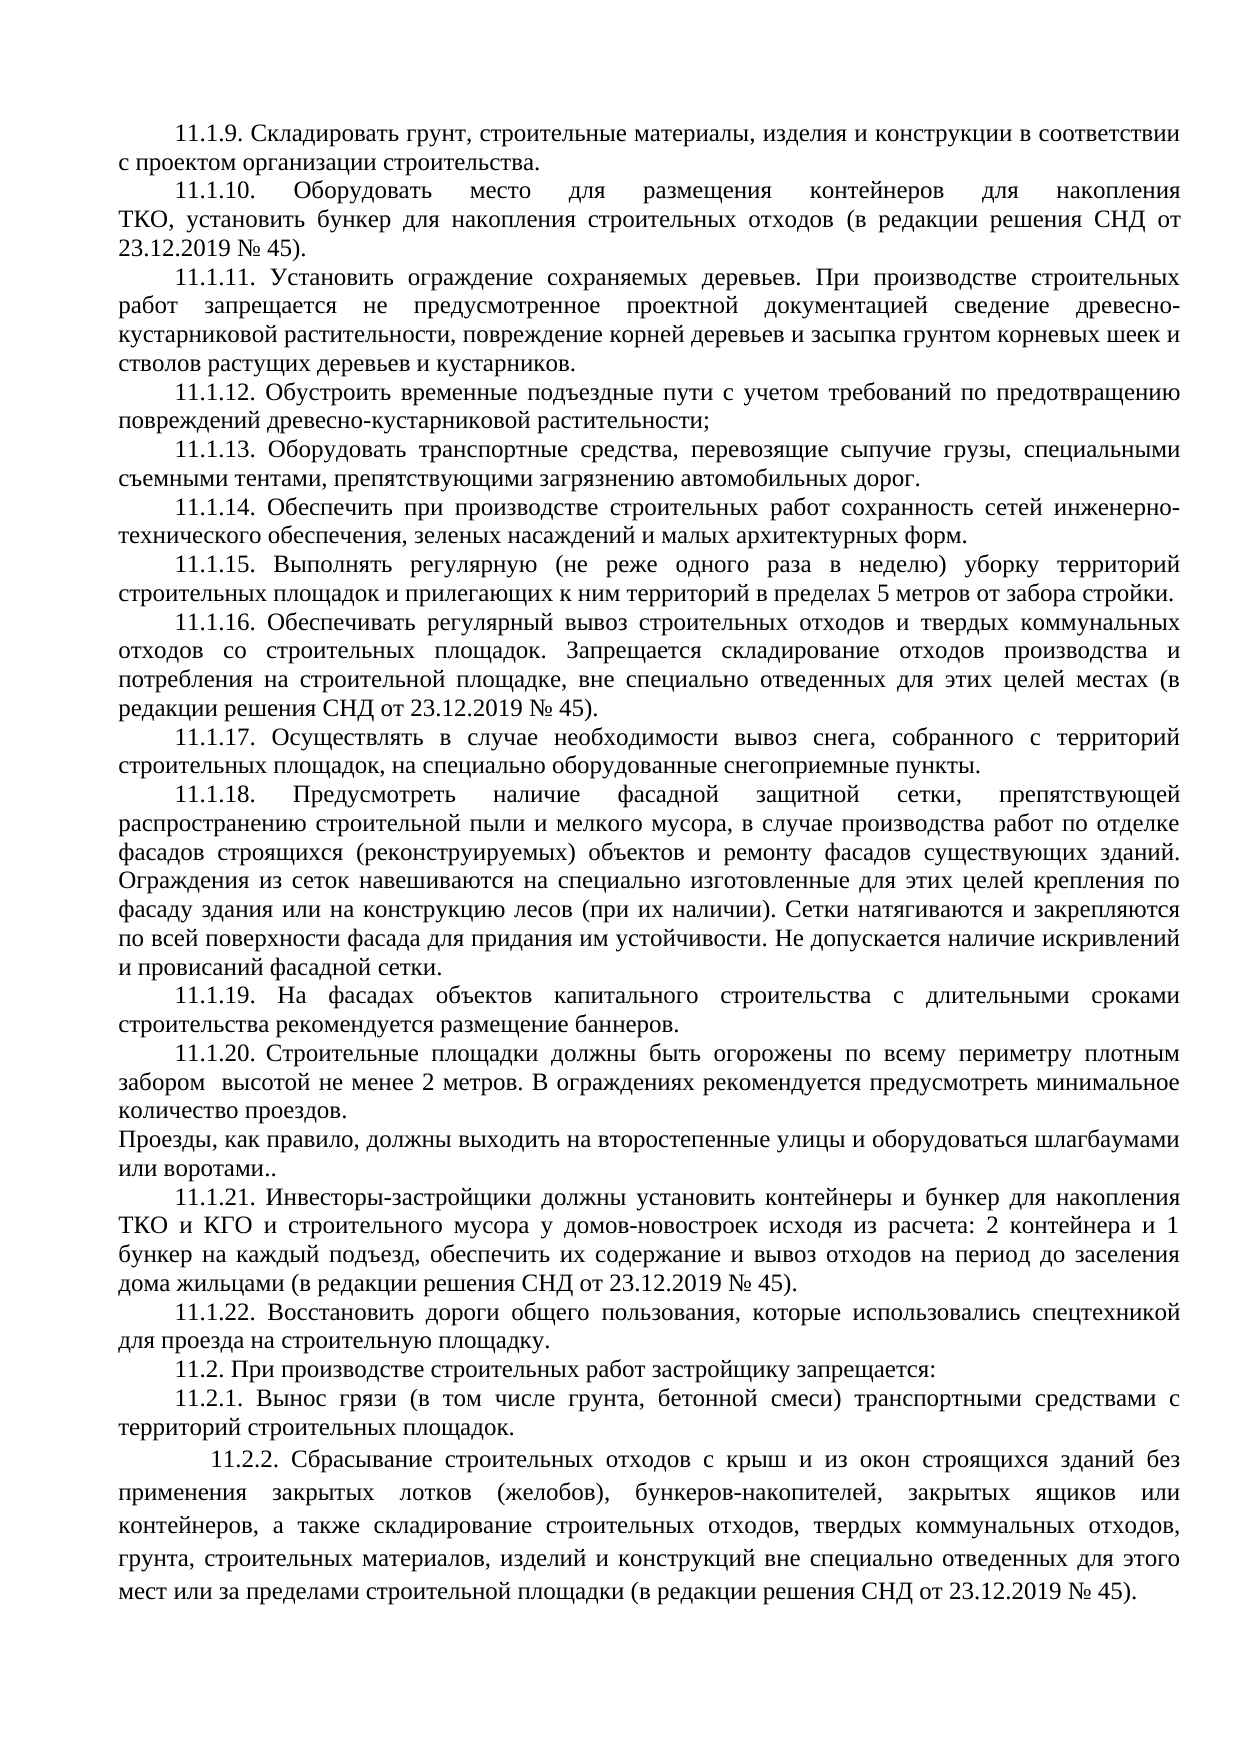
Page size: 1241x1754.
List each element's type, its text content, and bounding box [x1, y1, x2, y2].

text Проезды, как правило, должны выходить на второстепенные улицы и оборудоваться шлагбаумами или воротами.. [118, 1124, 1181, 1182]
text 11.1.12. Обустроить временные подъездные пути с учетом требований по предотвращению повреждений древесно-кустарниковой растительности; [118, 377, 1181, 434]
text 11.1.20. Строительные площадки должны быть огорожены по всему периметру плотным забором высотой не менее 2 метров. В ограждениях рекомендуется предусмотреть минимальное количество проездов. [118, 1038, 1181, 1124]
text 11.2. При производстве строительных работ застройщику запрещается: [118, 1354, 1181, 1383]
text 11.1.11. Установить ограждение сохраняемых деревьев. При производстве строительных работ запрещается не предусмотренное проектной документацией сведение древесно-кустарниковой растительности, повреждение корней деревьев и засыпка грунтом корневых шеек и стволов растущих деревьев и кустарников. [118, 262, 1181, 377]
text 11.1.19. На фасадах объектов капитального строительства с длительными сроками строительства рекомендуется размещение баннеров. [118, 981, 1181, 1038]
text 11.1.9. Складировать грунт, строительные материалы, изделия и конструкции в соответствии с проектом организации строительства. [118, 118, 1181, 176]
text 11.2.1. Вынос грязи (в том числе грунта, бетонной смеси) транспортными средствами с территорий строительных площадок. [118, 1383, 1181, 1441]
text 11.1.10. Оборудовать место для размещения контейнеров для накопления ТКО, установить бункер для накопления строительных отходов (в редакции решения СНД от 23.12.2019 № 45). [118, 176, 1181, 262]
text 11.1.21. Инвесторы-застройщики должны установить контейнеры и бункер для накопления ТКО и КГО и строительного мусора у домов-новостроек исходя из расчета: 2 контейнера и 1 бункер на каждый подъезд, обеспечить их содержание и вывоз отходов на период до заселения дома жильцами (в редакции решения СНД от 23.12.2019 № 45). [118, 1182, 1181, 1297]
text 11.1.15. Выполнять регулярную (не реже одного раза в неделю) уборку территорий строительных площадок и прилегающих к ним территорий в пределах 5 метров от забора стройки. [118, 549, 1181, 607]
text 11.2.2. Сбрасывание строительных отходов с крыш и из окон строящихся зданий без применения закрытых лотков (желобов), бункеров-накопителей, закрытых ящиков или контейнеров, а также складирование строительных отходов, твердых коммунальных отходов, грунта, строительных материалов, изделий и конструкций вне специально отведенных для этого мест или за пределами строительной площадки (в редакции решения СНД от 23.12.2019 № 45). [118, 1441, 1181, 1606]
text 11.1.13. Оборудовать транспортные средства, перевозящие сыпучие грузы, специальными съемными тентами, препятствующими загрязнению автомобильных дорог. [118, 434, 1181, 492]
text 11.1.22. Восстановить дороги общего пользования, которые использовались спецтехникой для проезда на строительную площадку. [118, 1297, 1181, 1354]
text 11.1.14. Обеспечить при производстве строительных работ сохранность сетей инженерно-технического обеспечения, зеленых насаждений и малых архитектурных форм. [118, 492, 1181, 549]
text 11.1.17. Осуществлять в случае необходимости вывоз снега, собранного с территорий строительных площадок, на специально оборудованные снегоприемные пункты. [118, 722, 1181, 779]
text 11.1.18. Предусмотреть наличие фасадной защитной сетки, препятствующей распространению строительной пыли и мелкого мусора, в случае производства работ по отделке фасадов строящихся (реконструируемых) объектов и ремонту фасадов существующих зданий. Ограждения из сеток навешиваются на специально изготовленные для этих целей крепления по фасаду здания или на конструкцию лесов (при их наличии). Сетки натягиваются и закрепляются по всей поверхности фасада для придания им устойчивости. Не допускается наличие искривлений и провисаний фасадной сетки. [118, 779, 1181, 981]
text 11.1.16. Обеспечивать регулярный вывоз строительных отходов и твердых коммунальных отходов со строительных площадок. Запрещается складирование отходов производства и потребления на строительной площадке, вне специально отведенных для этих целей местах (в редакции решения СНД от 23.12.2019 № 45). [118, 607, 1181, 722]
